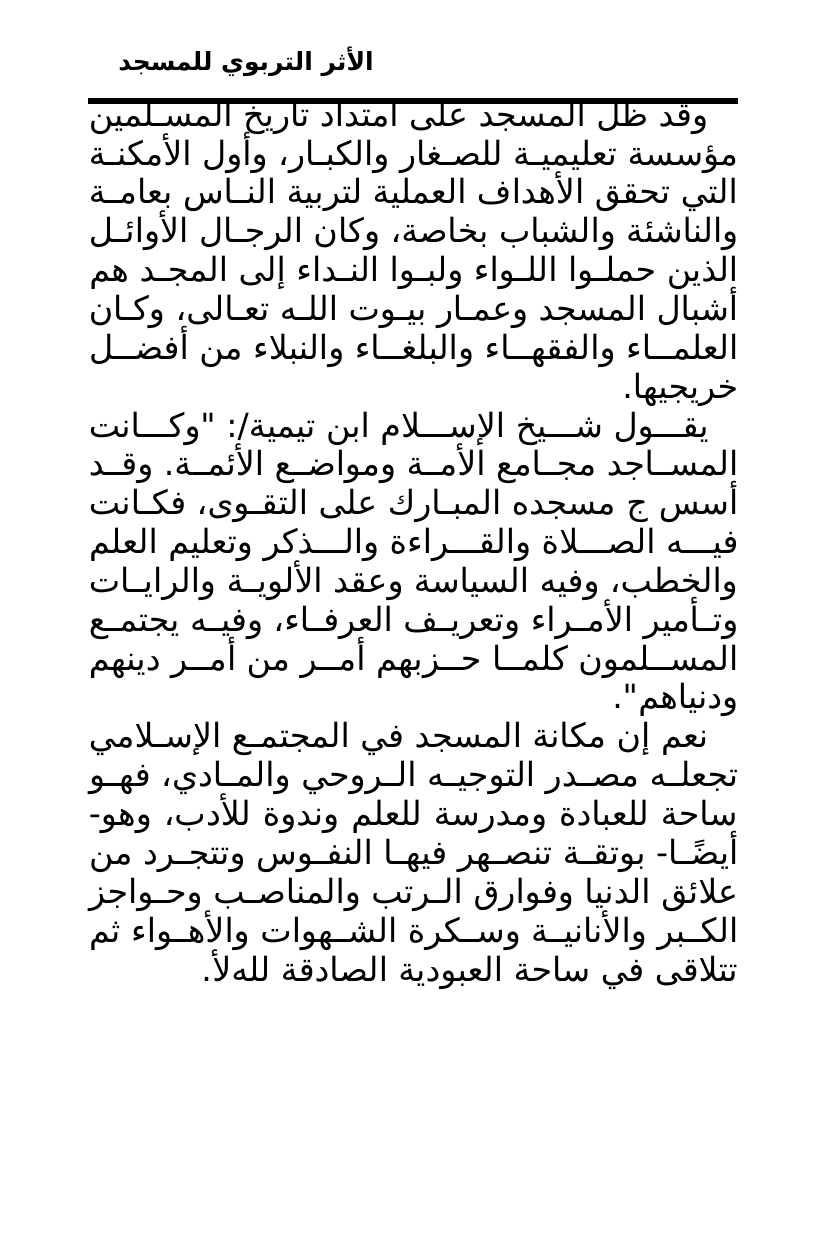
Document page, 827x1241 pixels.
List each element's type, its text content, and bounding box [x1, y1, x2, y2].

text يقول شيخ الإسلام ابن تيمية/: "وكانت المساجد مجامع الأمة ومواضع الأئمة. وقد أسس ج مسجده المبارك على التقوى، فكانت فيه الصلاة والقراءة والذكر وتعليم العلم والخطب، وفيه السياسة وعقد الألوية والرايات وتأمير الأمراء وتعريف العرفاء، وفيه يجتمع المسلمون كلما حزبهم أمر من أمر دينهم ودنياهم". [89, 406, 738, 717]
text نعم إن مكانة المسجد في المجتمع الإسلامي تجعله مصدر التوجيه الروحي والمادي، فهو ساحة للعبادة ومدرسة للعلم وندوة للأدب، وهو- أيضًا- بوتقة تنصهر فيها النفوس وتتجرد من علائق الدنيا وفوارق الرتب والمناصب وحواجز الكبر والأنانية وسكرة الشهوات والأهواء ثم تتلاقى في ساحة العبودية الصادقة للهﻷ. [89, 717, 738, 989]
text وقد ظل المسجد على امتداد تاريخ المسلمين مؤسسة تعليمية للصغار والكبار، وأول الأمكنة التي تحقق الأهداف العملية لتربية الناس بعامة والناشئة والشباب بخاصة، وكان الرجال الأوائل الذين حملوا اللواء ولبوا النداء إلى المجد هم أشبال المسجد وعمار بيوت الله تعالى، وكان العلماء والفقهاء والبلغاء والنبلاء من أفضل خريجيها. [89, 95, 738, 406]
